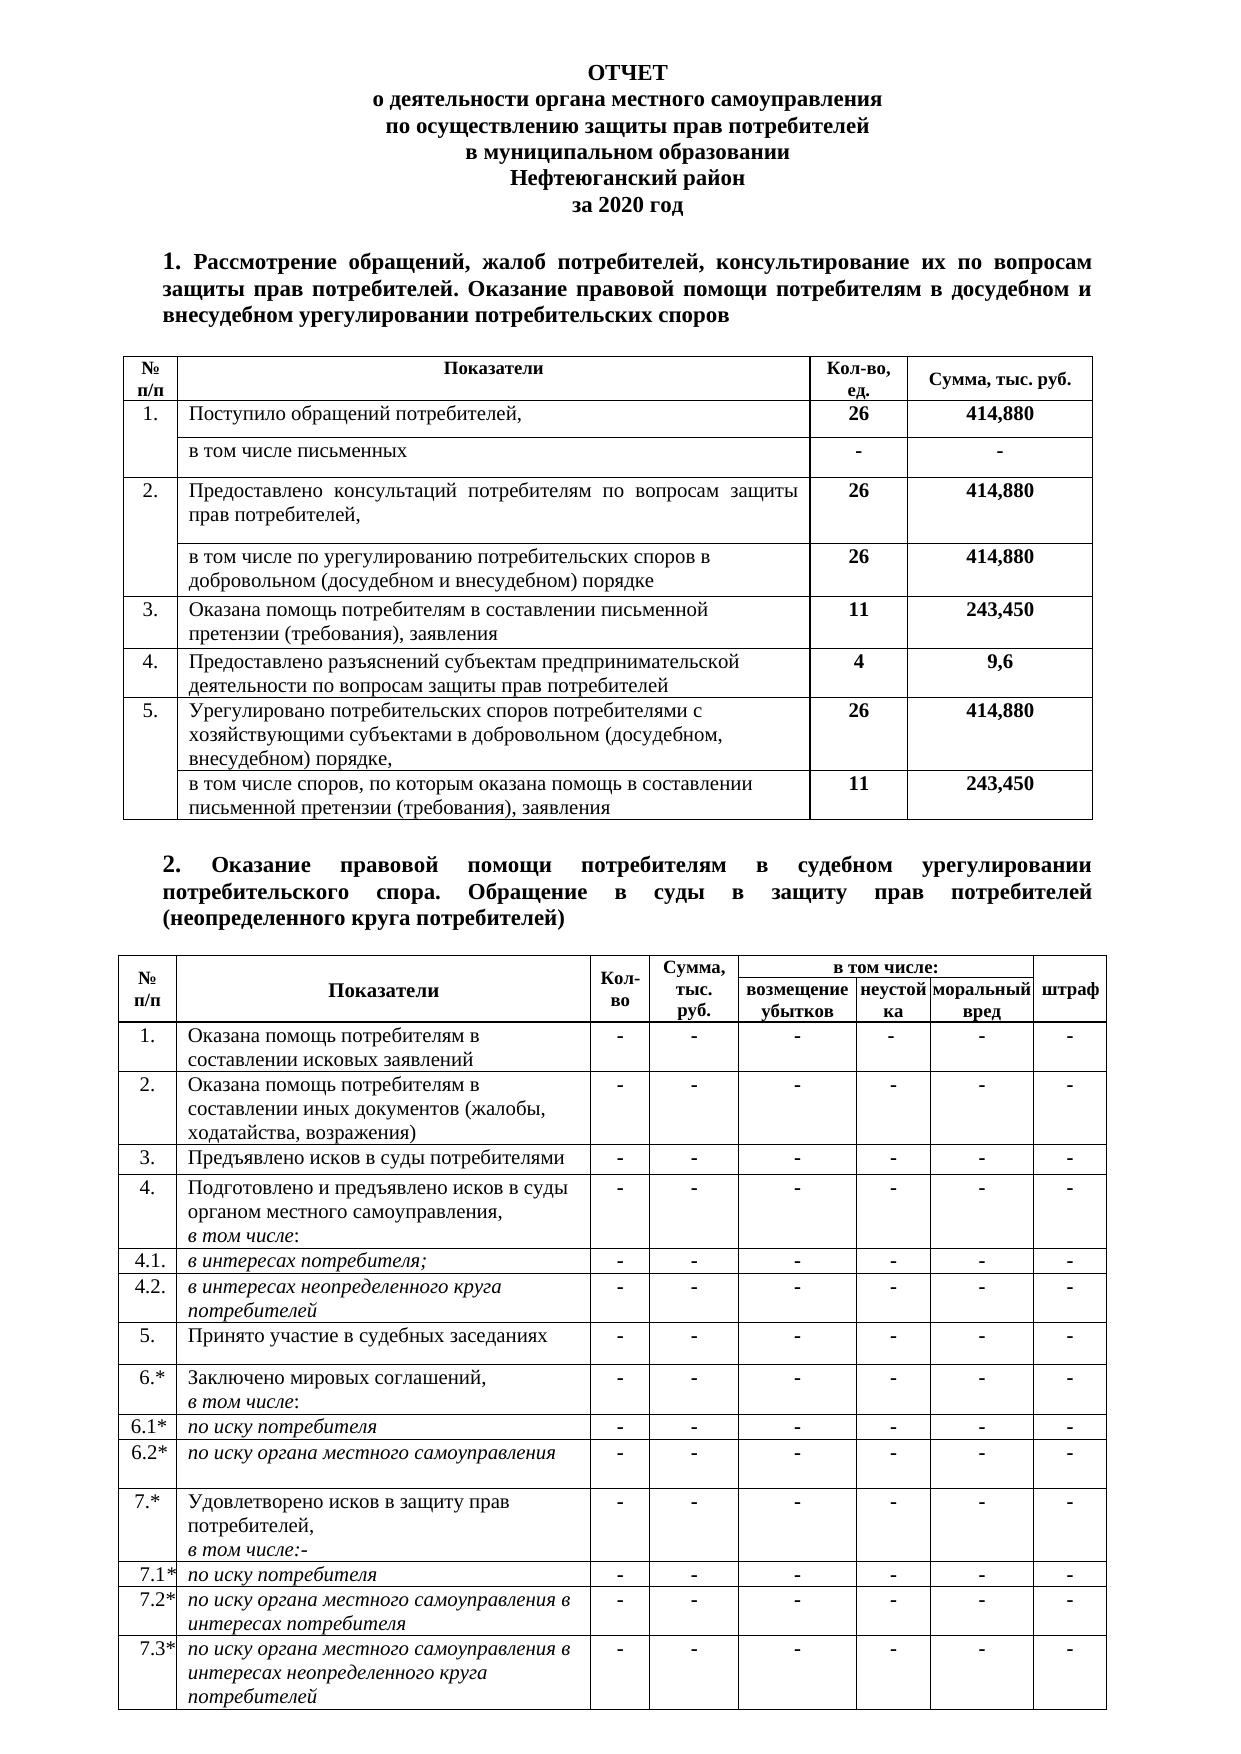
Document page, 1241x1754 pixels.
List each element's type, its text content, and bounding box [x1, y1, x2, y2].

table_cell возмещение убытков [739, 978, 856, 1021]
table_cell в том числе по урегулированию потребительских споров в добровольном (досудебном и внесудебном) порядке [178, 544, 809, 596]
table_cell - [591, 1587, 649, 1635]
table_cell 414,880 [908, 544, 1092, 596]
table_header Сумма, тыс. руб. [908, 357, 1092, 400]
table_cell - [1034, 1274, 1106, 1322]
text о деятельности органа местного самоуправления [162, 85, 1093, 112]
table_cell по иску потребителя [177, 1415, 590, 1438]
table_header в том числе: [739, 956, 1033, 977]
table_header Показатели [178, 357, 809, 400]
table_cell 2. [119, 1072, 176, 1144]
table_cell 1. [124, 401, 177, 477]
table_cell - [650, 1562, 738, 1586]
table_cell 4.2. [119, 1274, 176, 1322]
table_cell 4.1. [119, 1249, 176, 1272]
table_cell - [650, 1249, 738, 1272]
table_cell - [591, 1249, 649, 1272]
table_cell - [650, 1145, 738, 1174]
table_cell - [857, 1274, 930, 1322]
table_header № п/п [124, 357, 177, 400]
table_cell 7.3* [119, 1636, 176, 1708]
table_cell Оказана помощь потребителям в составлении исковых заявлений [177, 1023, 590, 1071]
table_cell Предъявлено исков в суды потребителями [177, 1145, 590, 1174]
table_cell - [908, 438, 1092, 477]
table_cell - [650, 1636, 738, 1708]
table_cell 5. [124, 698, 177, 819]
table_cell - [931, 1587, 1033, 1635]
table_cell - [857, 1023, 930, 1071]
table_cell - [650, 1274, 738, 1322]
table_cell - [739, 1365, 856, 1413]
table_cell - [1034, 1489, 1106, 1561]
table_cell - [591, 1274, 649, 1322]
table_cell - [591, 1636, 649, 1708]
table_cell Оказана помощь потребителям в составлении иных документов (жалобы, ходатайства, возражения) [177, 1072, 590, 1144]
table_cell 7.* [119, 1489, 176, 1561]
table_cell - [857, 1145, 930, 1174]
table_cell Оказана помощь потребителям в составлении письменной претензии (требования), заявления [178, 597, 809, 648]
table_header штраф [1034, 956, 1106, 1021]
table_cell 7.2* [119, 1587, 176, 1635]
table_cell - [1034, 1323, 1106, 1364]
table_cell Удовлетворено исков в защиту прав потребителей, в том числе:- [177, 1489, 590, 1561]
table_cell 243,450 [908, 771, 1092, 819]
table_cell - [591, 1175, 649, 1247]
table_cell 26 [811, 544, 907, 596]
table_cell - [931, 1415, 1033, 1438]
table_cell - [739, 1175, 856, 1247]
table_cell 6.2* [119, 1440, 176, 1488]
table_cell 1. [119, 1023, 176, 1071]
table_cell 9,6 [908, 649, 1092, 697]
table_cell - [1034, 1072, 1106, 1144]
table_cell Заключено мировых соглашений, в том числе: [177, 1365, 590, 1413]
table_cell - [857, 1365, 930, 1413]
table_cell 414,880 [908, 401, 1092, 437]
text 1. Рассмотрение обращений, жалоб потребителей, консультирование их по вопросам защиты прав потребителей. Оказание правовой помощи потребителям в досудебном и внесудебном урегулировании потребительских споров [162, 246, 1093, 327]
table_cell 414,880 [908, 698, 1092, 770]
text ОТЧЕТ [162, 59, 1093, 85]
table_cell 4. [124, 649, 177, 697]
table_header Кол- во [591, 956, 649, 1021]
table_cell 11 [811, 597, 907, 648]
table_cell неустойка [857, 978, 930, 1021]
table_cell - [739, 1415, 856, 1438]
table_cell - [857, 1175, 930, 1247]
table_cell - [650, 1072, 738, 1144]
table_cell - [1034, 1440, 1106, 1488]
table_cell - [739, 1440, 856, 1488]
table_cell - [931, 1489, 1033, 1561]
table_cell - [739, 1323, 856, 1364]
table_cell по иску органа местного самоуправления в интересах потребителя [177, 1587, 590, 1635]
text по осуществлению защиты прав потребителей [162, 112, 1093, 138]
table_cell - [931, 1249, 1033, 1272]
text 2. Оказание правовой помощи потребителям в судебном урегулировании потребительского спора. Обращение в суды в защиту прав потребителей (неопределенного круга потребителей) [162, 849, 1093, 931]
table_cell - [931, 1274, 1033, 1322]
table_cell - [931, 1175, 1033, 1247]
table_cell - [811, 438, 907, 477]
table_cell Подготовлено и предъявлено исков в суды органом местного самоуправления, в том числе: [177, 1175, 590, 1247]
table_cell - [650, 1489, 738, 1561]
table_cell в том числе письменных [178, 438, 809, 477]
table_cell 3. [119, 1145, 176, 1174]
table_cell - [857, 1440, 930, 1488]
table_cell - [591, 1489, 649, 1561]
table_cell - [1034, 1249, 1106, 1272]
table_cell по иску потребителя [177, 1562, 590, 1586]
table_cell - [1034, 1175, 1106, 1247]
table_cell - [591, 1365, 649, 1413]
table_cell 243,450 [908, 597, 1092, 648]
table_cell - [857, 1072, 930, 1144]
table_cell моральный вред [931, 978, 1033, 1021]
table_cell - [931, 1072, 1033, 1144]
table_cell - [1034, 1365, 1106, 1413]
table_cell - [650, 1175, 738, 1247]
table_cell в интересах потребителя; [177, 1249, 590, 1272]
table_cell - [857, 1587, 930, 1635]
table_cell Показатели [177, 977, 590, 1021]
table_cell 5. [119, 1323, 176, 1364]
text в муниципальном образовании [162, 138, 1093, 164]
table_cell 3. [124, 597, 177, 648]
table_cell - [1034, 1023, 1106, 1071]
table_header [177, 956, 590, 977]
table_cell - [591, 1145, 649, 1174]
table_cell - [739, 1274, 856, 1322]
table_cell - [931, 1636, 1033, 1708]
table_cell - [857, 1323, 930, 1364]
table_cell 2. [124, 478, 177, 596]
table_cell - [1034, 1636, 1106, 1708]
table_cell - [931, 1440, 1033, 1488]
table_cell - [591, 1562, 649, 1586]
table_cell - [650, 1587, 738, 1635]
table_cell - [650, 1440, 738, 1488]
table_cell - [739, 1145, 856, 1174]
table_cell - [931, 1365, 1033, 1413]
table_cell 4. [119, 1175, 176, 1247]
table_cell Предоставлено разъяснений субъектам предпринимательской деятельности по вопросам защиты прав потребителей [178, 649, 809, 697]
table_cell в интересах неопределенного круга потребителей [177, 1274, 590, 1322]
table_cell - [650, 1023, 738, 1071]
table_header № п/п [119, 956, 176, 1021]
table_cell - [591, 1323, 649, 1364]
table_cell 26 [811, 478, 907, 543]
table_cell - [931, 1145, 1033, 1174]
table_cell 11 [811, 771, 907, 819]
table_cell - [1034, 1562, 1106, 1586]
table_cell - [739, 1249, 856, 1272]
table_cell 4 [811, 649, 907, 697]
table_cell - [857, 1562, 930, 1586]
table_cell - [739, 1072, 856, 1144]
table_cell - [931, 1562, 1033, 1586]
table_cell - [591, 1415, 649, 1438]
table_cell - [931, 1323, 1033, 1364]
table_cell - [1034, 1587, 1106, 1635]
table_cell по иску органа местного самоуправления в интересах неопределенного круга потребителей [177, 1636, 590, 1708]
table_cell 414,880 [908, 478, 1092, 543]
table_cell - [857, 1489, 930, 1561]
table_header Кол-во, ед. [811, 357, 907, 400]
table_cell - [857, 1415, 930, 1438]
text за 2020 год [162, 191, 1093, 217]
table_cell - [739, 1587, 856, 1635]
table_header Сумма, тыс. руб. [650, 956, 738, 1021]
table_cell - [739, 1636, 856, 1708]
table_cell - [857, 1249, 930, 1272]
table_cell - [1034, 1145, 1106, 1174]
table_cell - [650, 1365, 738, 1413]
table_cell Урегулировано потребительских споров потребителями с хозяйствующими субъектами в добровольном (досудебном, внесудебном) порядке, [178, 698, 809, 770]
table_cell - [650, 1323, 738, 1364]
table_cell - [591, 1023, 649, 1071]
table_cell 7.1* [119, 1562, 176, 1586]
table_cell - [1034, 1415, 1106, 1438]
table_cell - [591, 1440, 649, 1488]
table_cell - [857, 1636, 930, 1708]
table_cell 26 [811, 401, 907, 437]
table_cell Предоставлено консультаций потребителям по вопросам защиты прав потребителей, [178, 478, 809, 543]
table_cell 26 [811, 698, 907, 770]
text Нефтеюганский район [162, 164, 1093, 191]
table_cell - [739, 1489, 856, 1561]
table_cell Поступило обращений потребителей, [178, 401, 809, 437]
table_cell - [931, 1023, 1033, 1071]
table_cell - [591, 1072, 649, 1144]
table_cell Принято участие в судебных заседаниях [177, 1323, 590, 1364]
table_cell 6.1* [119, 1415, 176, 1438]
table_cell по иску органа местного самоуправления [177, 1440, 590, 1488]
table_cell - [739, 1562, 856, 1586]
table_cell - [739, 1023, 856, 1071]
table_cell 6.* [119, 1365, 176, 1413]
table_cell в том числе споров, по которым оказана помощь в составлении письменной претензии (требования), заявления [178, 771, 809, 819]
table_cell - [650, 1415, 738, 1438]
